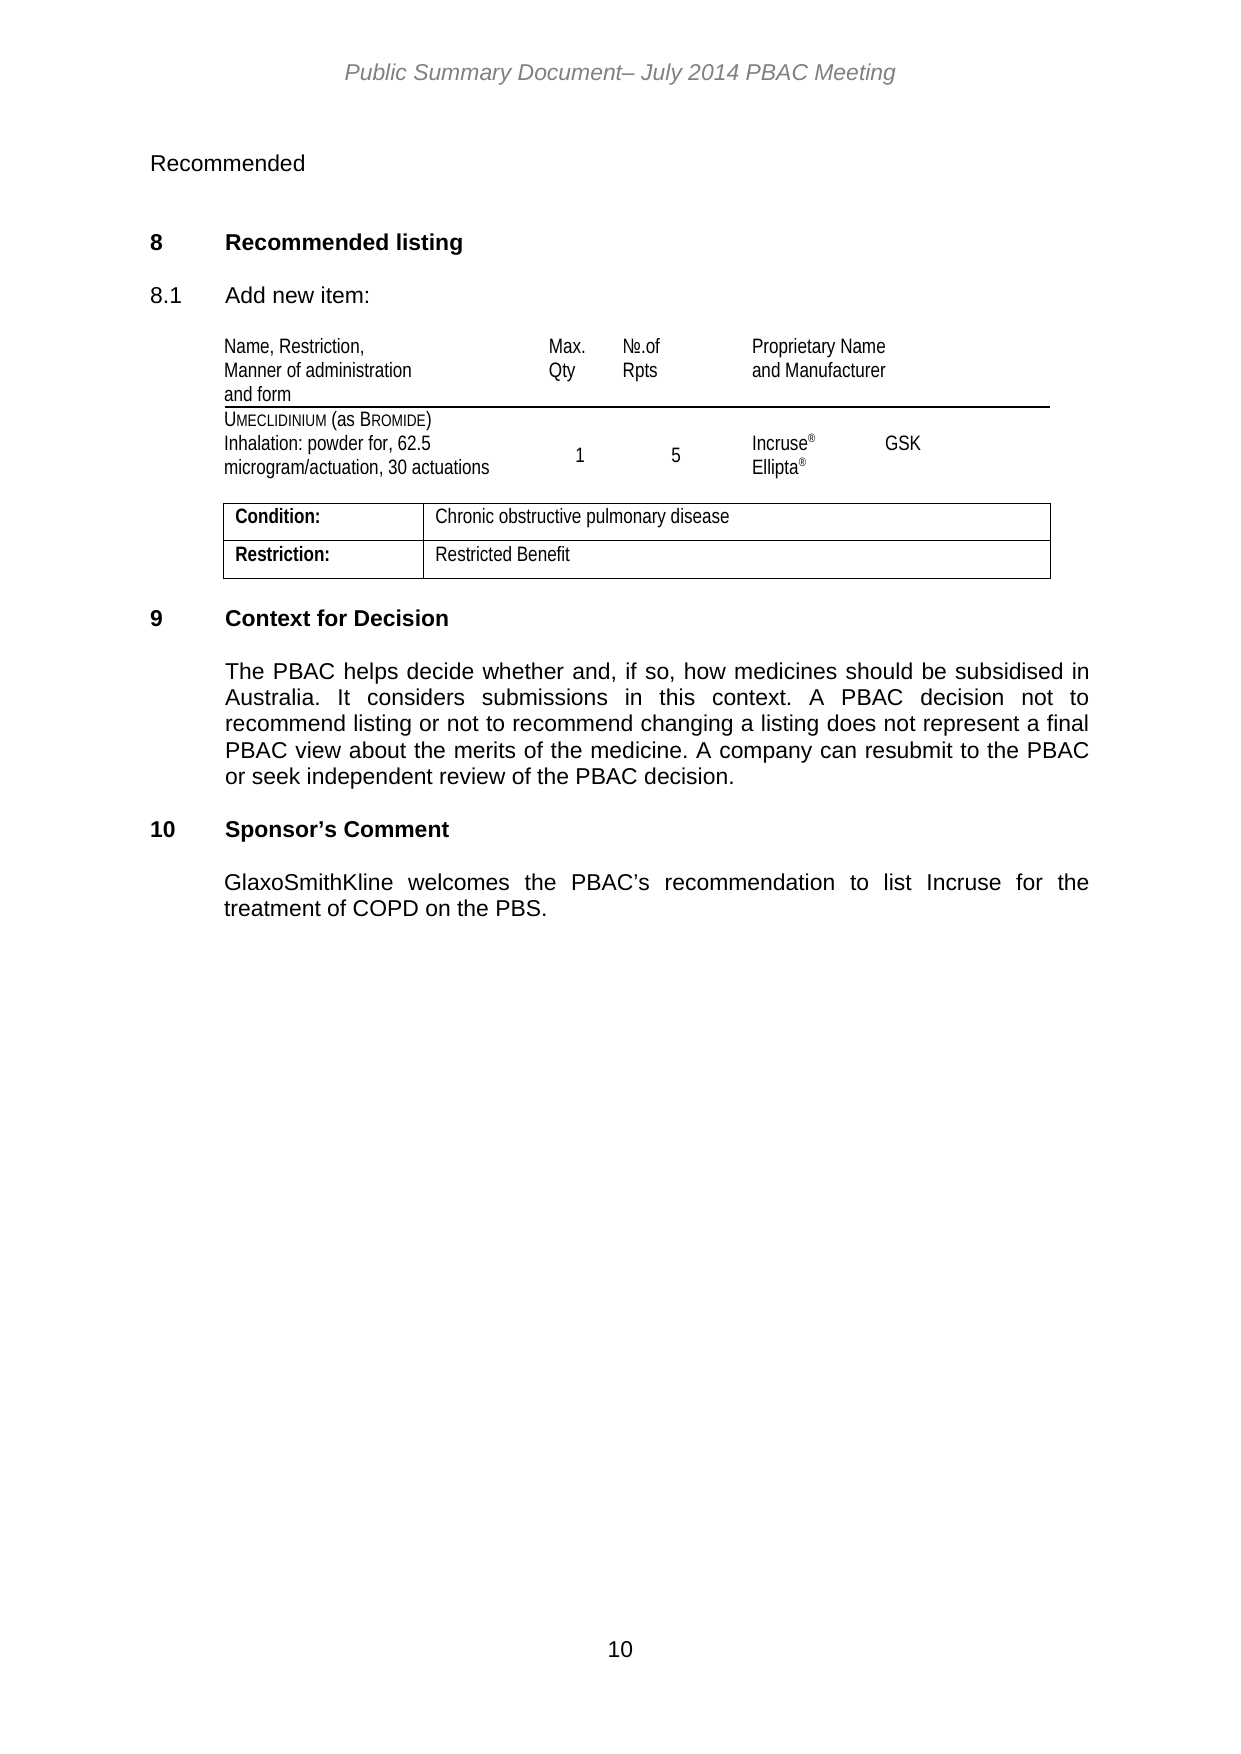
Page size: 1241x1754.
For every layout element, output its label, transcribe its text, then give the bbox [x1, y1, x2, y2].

table_cell Condition: [224, 504, 423, 540]
list Recommended listing [150, 229, 1090, 255]
table_header Max. Qty [549, 335, 622, 406]
table_cell Incruse® Ellipta® [741, 408, 873, 503]
table_cell Restricted Benefit [424, 541, 1050, 578]
table_cell Restriction: [224, 541, 423, 578]
table_cell Umeclidinium (as Bromide) Inhalation: powder for, 62.5 microgram/actuation, 30 actuations [224, 406, 549, 503]
list Sponsor’s Comment [150, 816, 1090, 842]
table_cell 1 [549, 408, 622, 503]
table_header Proprietary Name and Manufacturer [741, 335, 1051, 406]
table_cell Chronic obstructive pulmonary disease [424, 504, 1050, 540]
list Add new item: [150, 282, 1090, 308]
text GlaxoSmithKline welcomes the PBAC’s recommendation to list Incruse for the treatment of COPD on the PBS. [224, 868, 1090, 921]
table_header Name, Restriction, Manner of administration and form [224, 335, 549, 406]
table_cell GSK [874, 406, 1051, 503]
list Context for Decision [150, 605, 1090, 631]
text The PBAC helps decide whether and, if so, how medicines should be subsidised in Australia. It considers submissions in this context. A PBAC decision not to recommend listing or not to recommend changing a listing does not represent a final PBAC view about the merits of the medicine. A company can resubmit to the PBAC or seek independent review of the PBAC decision. [225, 658, 1090, 789]
table_cell 5 [623, 408, 741, 503]
text Recommended [150, 150, 1090, 176]
table_header №.of Rpts [623, 335, 741, 406]
